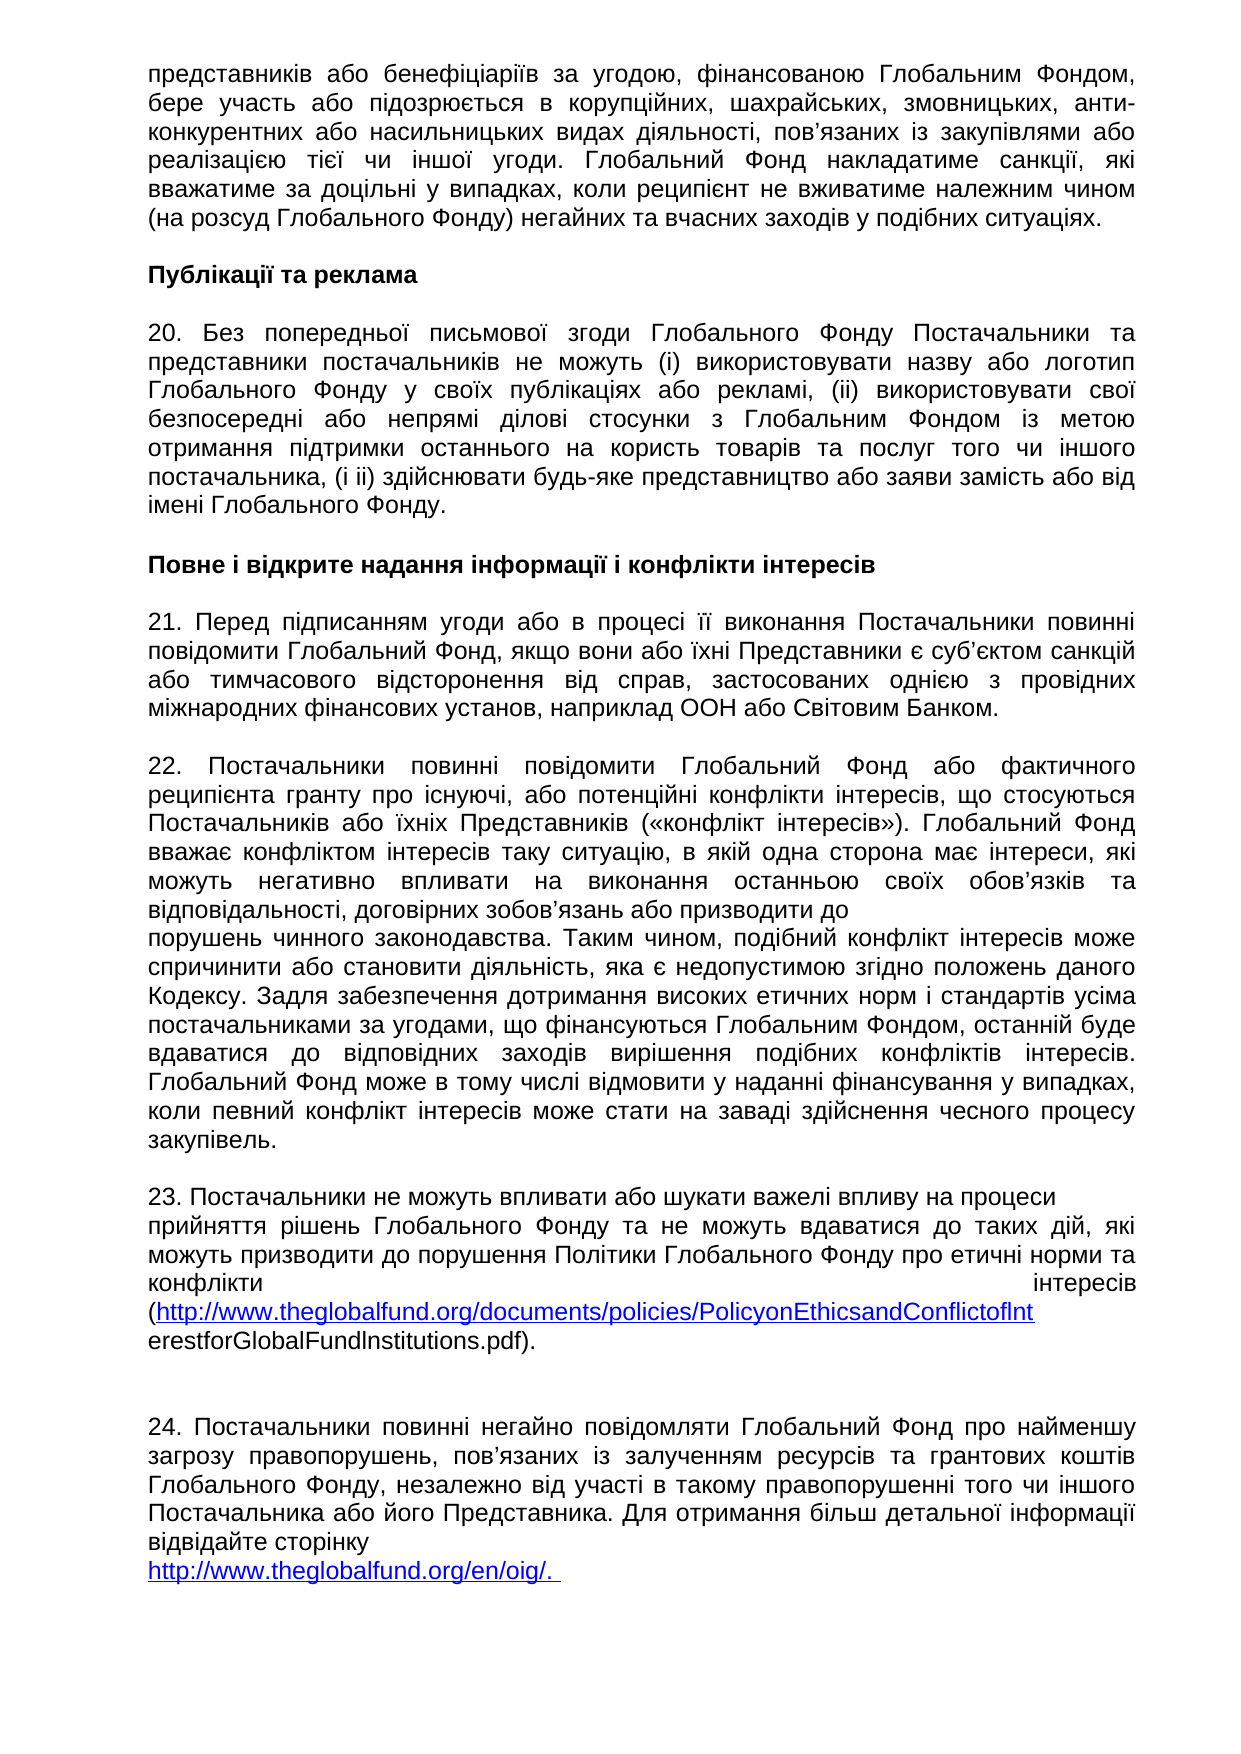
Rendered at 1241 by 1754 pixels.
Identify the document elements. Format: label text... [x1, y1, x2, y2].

text 20. Без попередньої письмової згоди Глобального Фонду Постачальники та представники постачальників не можуть (i) використовувати назву або логотип Глобального Фонду у своїх публікаціях або рекламі, (ii) використовувати свої безпосередні або непрямі ділові стосунки з Глобальним Фондом із метою отримання підтримки останнього на користь товарів та послуг того чи іншого постачальника, (i ii) здійснювати будь-яке представництво або заяви замість або від імені Глобального Фонду. [148, 318, 1137, 519]
text Публікації та реклама [148, 260, 1137, 289]
text порушень чинного законодавства. Таким чином, подібний конфлікт інтересів може спричинити або становити діяльність, яка є недопустимою згідно положень даного Кодексу. Задля забезпечення дотримання високих етичних норм і стандартів усіма постачальниками за угодами, що фінансуються Глобальним Фондом, останній буде вдаватися до відповідних заходів вирішення подібних конфліктів інтересів. Глобальний Фонд може в тому числі відмовити у наданні фінансування у випадках, коли певний конфлікт інтересів може стати на заваді здійснення чесного процесу закупівель. [148, 923, 1137, 1153]
text 23. Постачальники не можуть впливати або шукати важелі впливу на процеси [148, 1182, 1137, 1211]
text 24. Постачальники повинні негайно повідомляти Глобальний Фонд про найменшу загрозу правопорушень, пов’язаних із залученням ресурсів та грантових коштів Глобального Фонду, незалежно від участі в такому правопорушенні того чи іншого Постачальника або його Представника. Для отримання більш детальної інформації відвідайте сторінку [148, 1412, 1137, 1556]
text прийняття рішень Глобального Фонду та не можуть вдаватися до таких дій, які можуть призводити до порушення Політики Глобального Фонду про етичні норми та конфлікти інтересів (http://www.theglobalfund.org/documents/policies/PolicyonEthicsandConflictoflnt erestforGlobalFundlnstitutions.pdf). [148, 1211, 1137, 1354]
text http://www.theglobalfund.org/en/oig/. [148, 1556, 1137, 1584]
text Повне і відкрите надання інформації і конфлікти інтересів [148, 549, 1137, 578]
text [148, 59, 1137, 232]
text 22. Постачальники повинні повідомити Глобальний Фонд або фактичного реципієнта гранту про існуючі, або потенційні конфлікти інтересів, що стосуються Постачальників або їхніх Представників («конфлікт інтересів»). Глобальний Фонд вважає конфліктом інтересів таку ситуацію, в якій одна сторона має інтереси, які можуть негативно впливати на виконання останньою своїх обов’язків та відповідальності, договірних зобов’язань або призводити до [148, 751, 1137, 923]
text 21. Перед підписанням угоди або в процесі її виконання Постачальники повинні повідомити Глобальний Фонд, якщо вони або їхні Представники є суб’єктом санкцій або тимчасового відсторонення від справ, застосованих однією з провідних міжнародних фінансових установ, наприклад ООН або Світовим Банком. [148, 607, 1137, 722]
